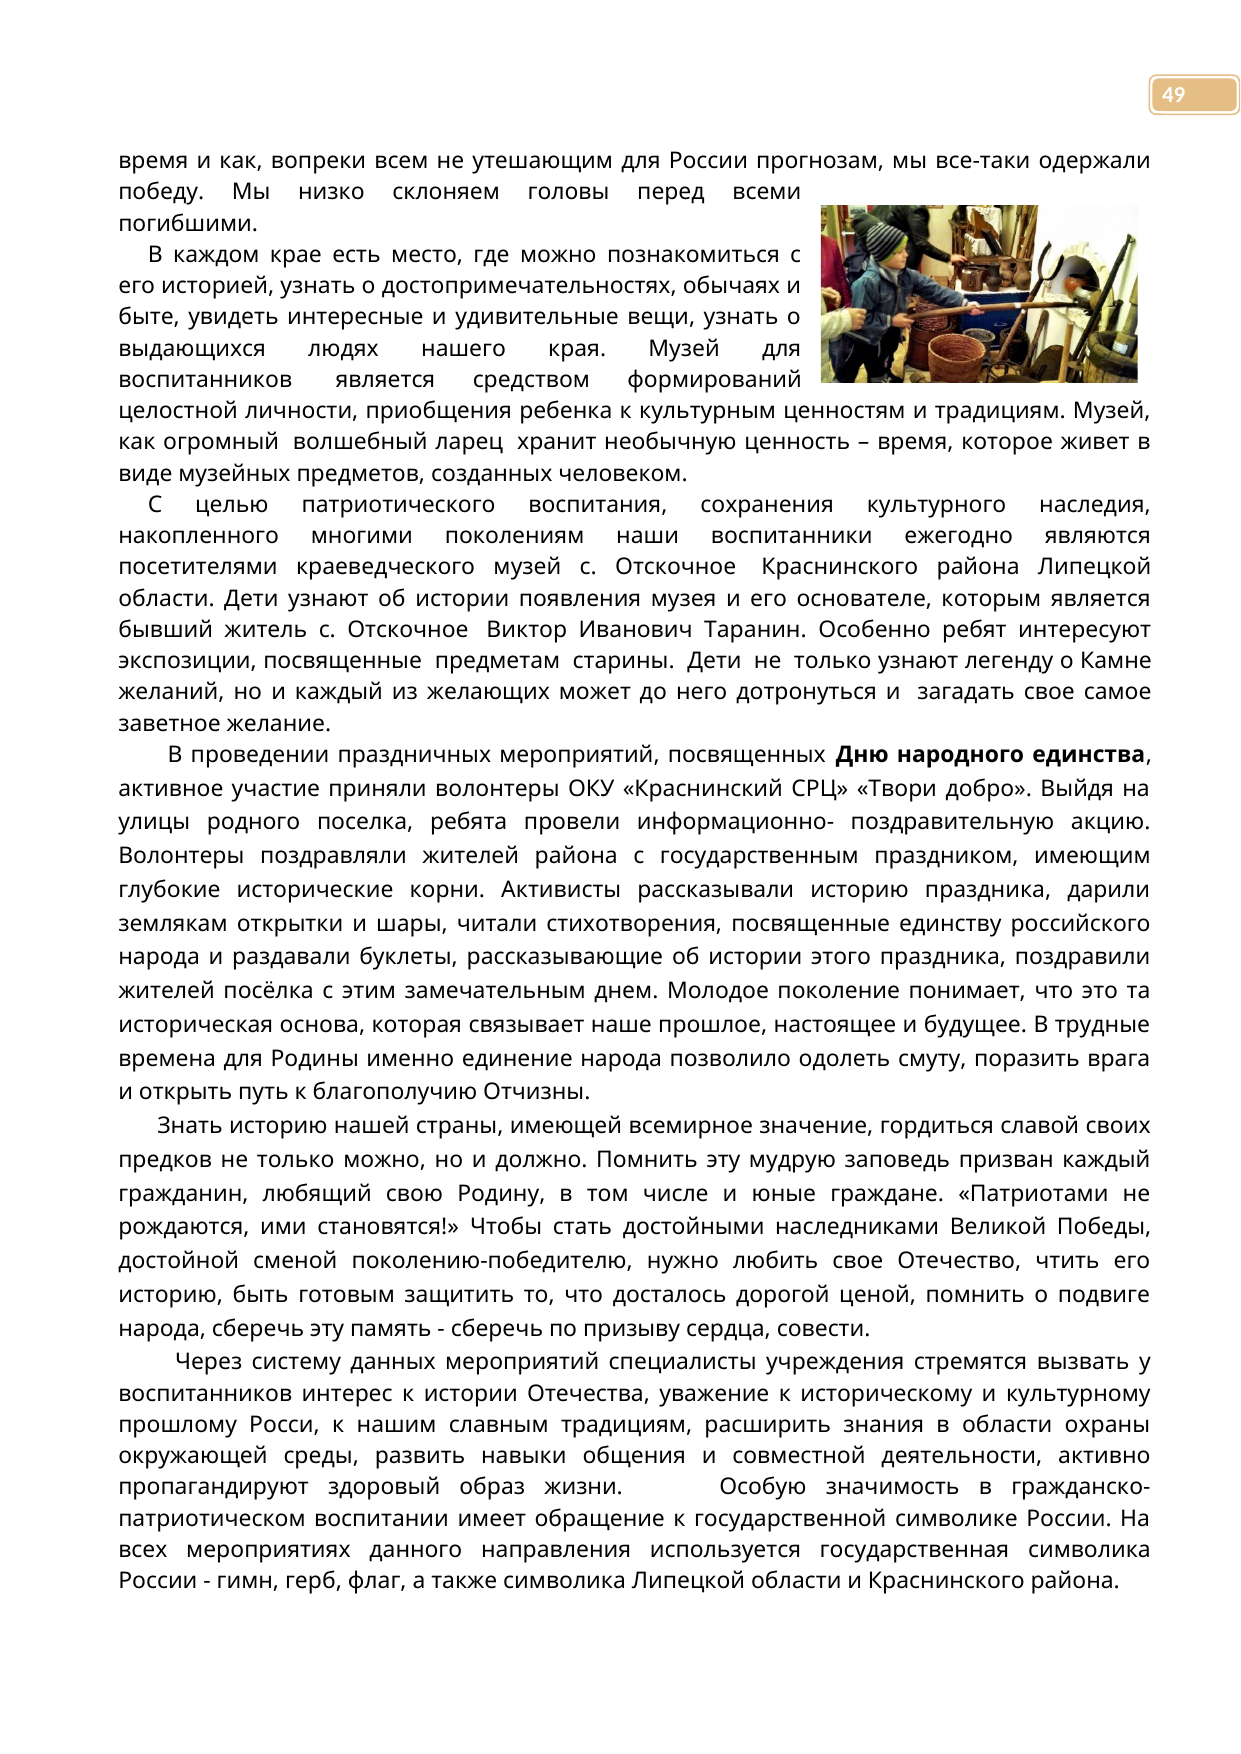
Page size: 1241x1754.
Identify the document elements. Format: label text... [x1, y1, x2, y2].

text С целью патриотического воспитания, сохранения культурного наследия, накопленного многими поколениям наши воспитанники ежегодно являются посетителями краеведческого музей с. Отскочное Краснинского района Липецкой области. Дети узнают об истории появления музея и его основателе, которым является бывший житель с. Отскочное Виктор Иванович Таранин. Особенно ребят интересуют экспозиции, посвященные предметам старины. Дети не только узнают легенду о Камне желаний, но и каждый из желающих может до него дотронуться и загадать свое самое заветное желание. [118, 488, 1152, 738]
text В каждом крае есть место, где можно познакомиться с его историей, узнать о достопримечательностях, обычаях и быте, увидеть интересные и удивительные вещи, узнать о выдающихся людях нашего края. Музей для воспитанников является средством формирований целостной личности, приобщения ребенка к культурным ценностям и традициям. Музей, как огромный волшебный ларец хранит необычную ценность – время, которое живет в виде музейных предметов, созданных человеком. [118, 238, 1152, 488]
picture [820, 205, 1138, 383]
text Знать историю нашей страны, имеющей всемирное значение, гордиться славой своих предков не только можно, но и должно. Помнить эту мудрую заповедь призван каждый гражданин, любящий свою Родину, в том числе и юные граждане. «Патриотами не рождаются, ими становятся!» Чтобы стать достойными наследниками Великой Победы, достойной сменой поколению-победителю, нужно любить свое Отечество, чтить его историю, быть готовым защитить то, что досталось дорогой ценой, помнить о подвиге народа, сберечь эту память - сберечь по призыву сердца, совести. [118, 1109, 1152, 1143]
text В проведении праздничных мероприятий, посвященных Дню народного единства, активное участие приняли волонтеры ОКУ «Краснинский СРЦ» «Твори добро». Выйдя на улицы родного поселка, ребята провели информационно- поздравительную акцию. Волонтеры поздравляли жителей района с государственным праздником, имеющим глубокие исторические корни. Активисты рассказывали историю праздника, дарили землякам открытки и шары, читали стихотворения, посвященные единству российского народа и раздавали буклеты, рассказывающие об истории этого праздника, поздравили жителей посёлка с этим замечательным днем. Молодое поколение понимает, что это та историческая основа, которая связывает наше прошлое, настоящее и будущее. В трудные времена для Родины именно единение народа позволило одолеть смуту, поразить врага и открыть путь к благополучию Отчизны. [118, 738, 1152, 1107]
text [118, 144, 1152, 238]
text Знать историю нашей страны, имеющей всемирное значение, гордиться славой своих предков не только можно, но и должно. Помнить эту мудрую заповедь призван каждый гражданин, любящий свою Родину, в том числе и юные граждане. «Патриотами не рождаются, ими становятся!» Чтобы стать достойными наследниками Великой Победы, достойной сменой поколению-победителю, нужно любить свое Отечество, чтить его историю, быть готовым защитить то, что досталось дорогой ценой, помнить о подвиге народа, сберечь эту память - сберечь по призыву сердца, совести. [118, 1208, 1152, 1343]
text Через систему данных мероприятий специалисты учреждения стремятся вызвать у воспитанников интерес к истории Отечества, уважение к историческому и культурному прошлому Росси, к нашим славным традициям, расширить знания в области охраны окружающей среды, развить навыки общения и совместной деятельности, активно пропагандируют здоровый образ жизни. Особую значимость в гражданско-патриотическом воспитании имеет обращение к государственной символике России. На всех мероприятиях данного направления используется государственная символика России - гимн, герб, флаг, а также символика Липецкой области и Краснинского района. [118, 1345, 1152, 1595]
